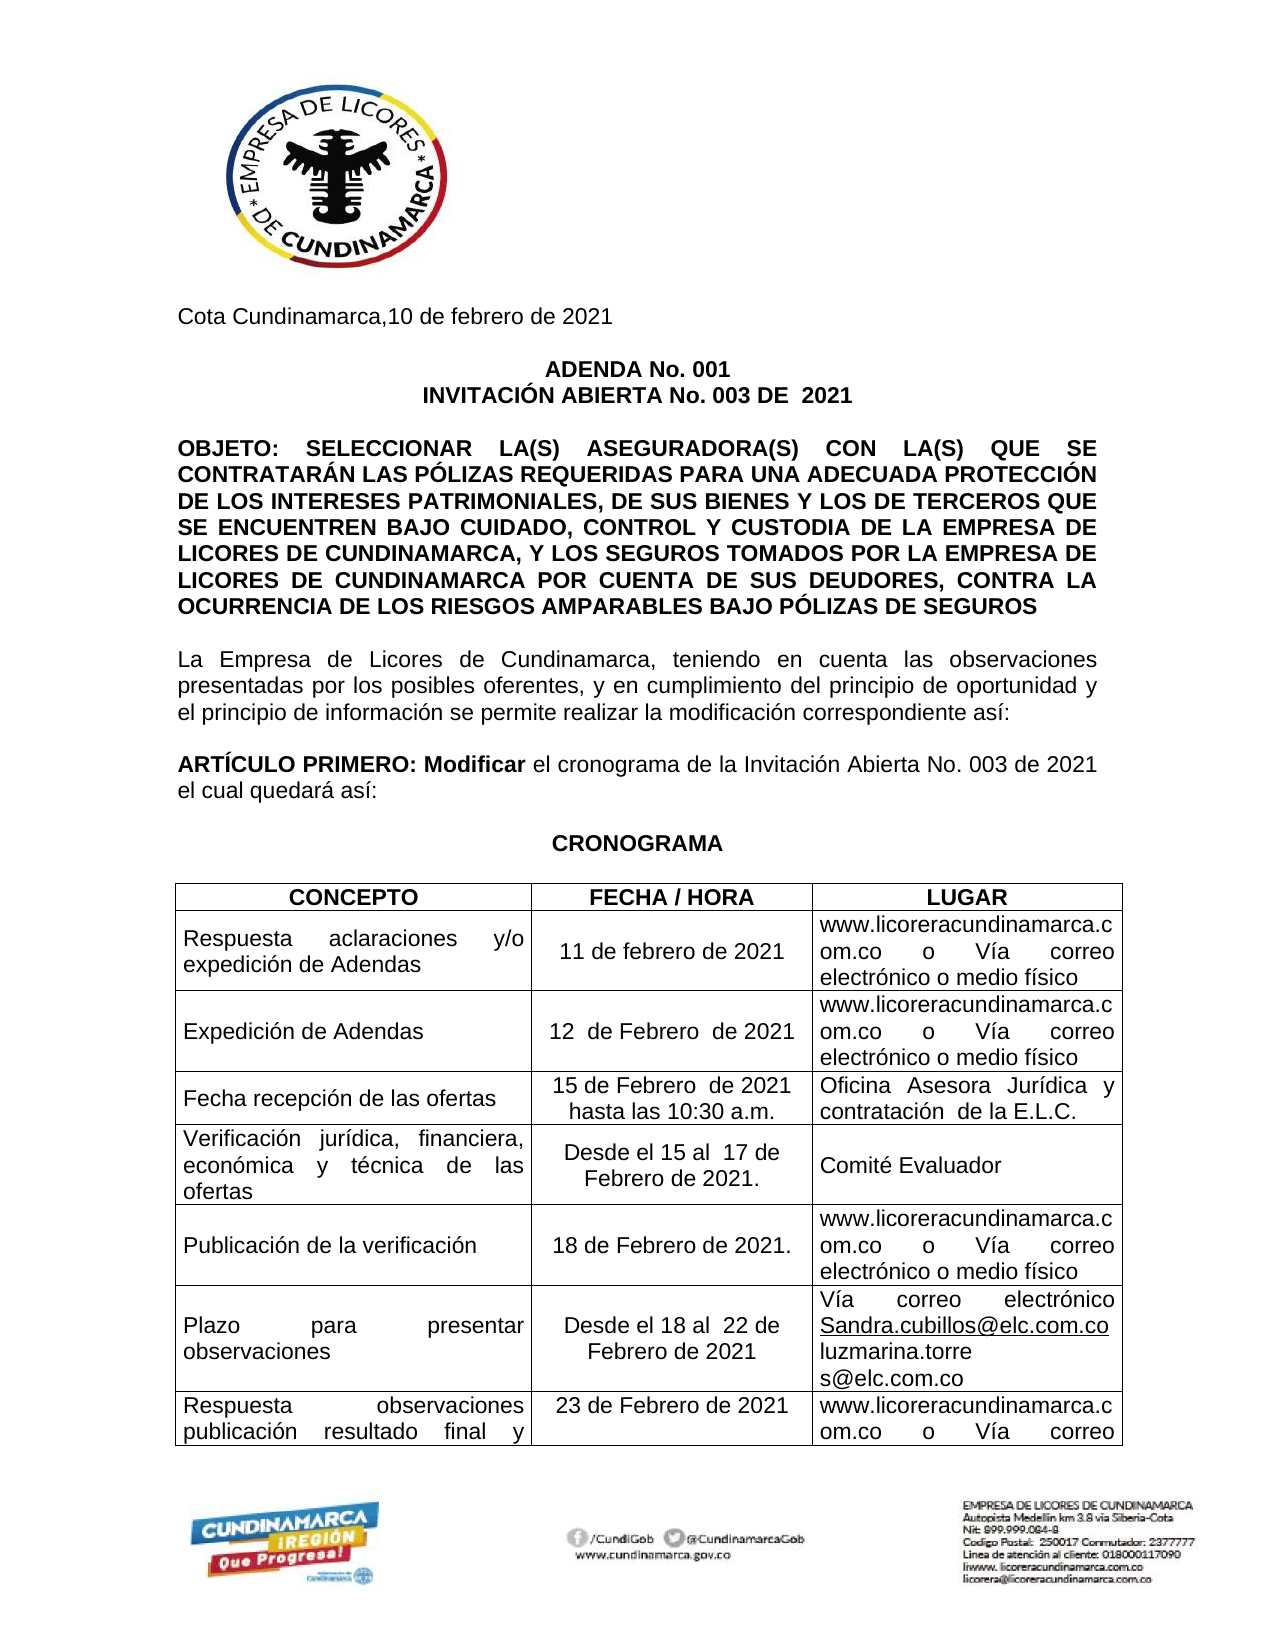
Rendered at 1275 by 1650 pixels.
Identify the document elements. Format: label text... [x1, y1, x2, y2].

table_cell Desde el 18 al 22 de Febrero de 2021 [532, 1286, 812, 1391]
table_cell 11 de febrero de 2021 [532, 911, 812, 990]
text INVITACIÓN ABIERTA No. 003 DE 2021 [177, 382, 1098, 408]
table_cell www.licoreracundinamarca.com.co o Vía correo electrónico o medio físico [813, 991, 1122, 1071]
table_header LUGAR [813, 884, 1122, 910]
table_cell www.licoreracundinamarca.com.co o Vía correo electrónico o medio físico [813, 1205, 1122, 1284]
table_header CONCEPTO [176, 884, 531, 910]
table_header FECHA / HORA [532, 884, 812, 910]
table_cell Respuesta aclaraciones y/o expedición de Adendas [176, 911, 531, 990]
table_cell Verificación jurídica, financiera, económica y técnica de las ofertas [176, 1125, 531, 1204]
table_cell Desde el 15 al 17 de Febrero de 2021. [532, 1125, 812, 1204]
table_cell Respuesta observaciones publicación resultado final y Aceptación de Oferta [176, 1392, 531, 1445]
table_cell Comité Evaluador [813, 1125, 1122, 1204]
table_cell www.licoreracundinamarca.com.co o Vía correo electrónico o medio físico [813, 911, 1122, 990]
table_cell 12 de Febrero de 2021 [532, 991, 812, 1071]
text Cota Cundinamarca,10 de febrero de 2021 [177, 303, 1098, 329]
table_cell 15 de Febrero de 2021 hasta las 10:30 a.m. [532, 1072, 812, 1124]
text La Empresa de Licores de Cundinamarca, teniendo en cuenta las observaciones presentadas por los posibles oferentes, y en cumplimiento del principio de oportunidad y el principio de información se permite realizar la modificación correspondiente así: [177, 646, 1098, 725]
table_cell Plazo para presentar observaciones [176, 1286, 531, 1391]
table_cell Vía correo electrónico Sandra.cubillos@elc.com.co luzmarina.torres@elc.com.co [813, 1286, 1122, 1391]
text ARTÍCULO PRIMERO: Modificar el cronograma de la Invitación Abierta No. 003 de 2021 el cual quedará así: [177, 751, 1098, 804]
text OBJETO: SELECCIONAR LA(S) ASEGURADORA(S) CON LA(S) QUE SE CONTRATARÁN LAS PÓLIZAS REQUERIDAS PARA UNA ADECUADA PROTECCIÓN DE LOS INTERESES PATRIMONIALES, DE SUS BIENES Y LOS DE TERCEROS QUE SE ENCUENTREN BAJO CUIDADO, CONTROL Y CUSTODIA DE LA EMPRESA DE LICORES DE CUNDINAMARCA, Y LOS SEGUROS TOMADOS POR LA EMPRESA DE LICORES DE CUNDINAMARCA POR CUENTA DE SUS DEUDORES, CONTRA LA OCURRENCIA DE LOS RIESGOS AMPARABLES BAJO PÓLIZAS DE SEGUROS [177, 435, 1098, 619]
table_cell Fecha recepción de las ofertas [176, 1072, 531, 1124]
table_cell Expedición de Adendas [176, 991, 531, 1071]
table_cell www.licoreracundinamarca.com.co o Vía correo electrónico o medio físico [813, 1392, 1122, 1445]
picture [177, 75, 498, 278]
picture [109, 1491, 1206, 1593]
table_cell 18 de Febrero de 2021. [532, 1205, 812, 1284]
table_cell Oficina Asesora Jurídica y contratación de la E.L.C. [813, 1072, 1122, 1124]
text CRONOGRAMA [177, 830, 1098, 857]
title ADENDA No. 001 [177, 356, 1098, 382]
table_cell 23 de Febrero de 2021 [532, 1392, 812, 1445]
table_cell Publicación de la verificación [176, 1205, 531, 1284]
